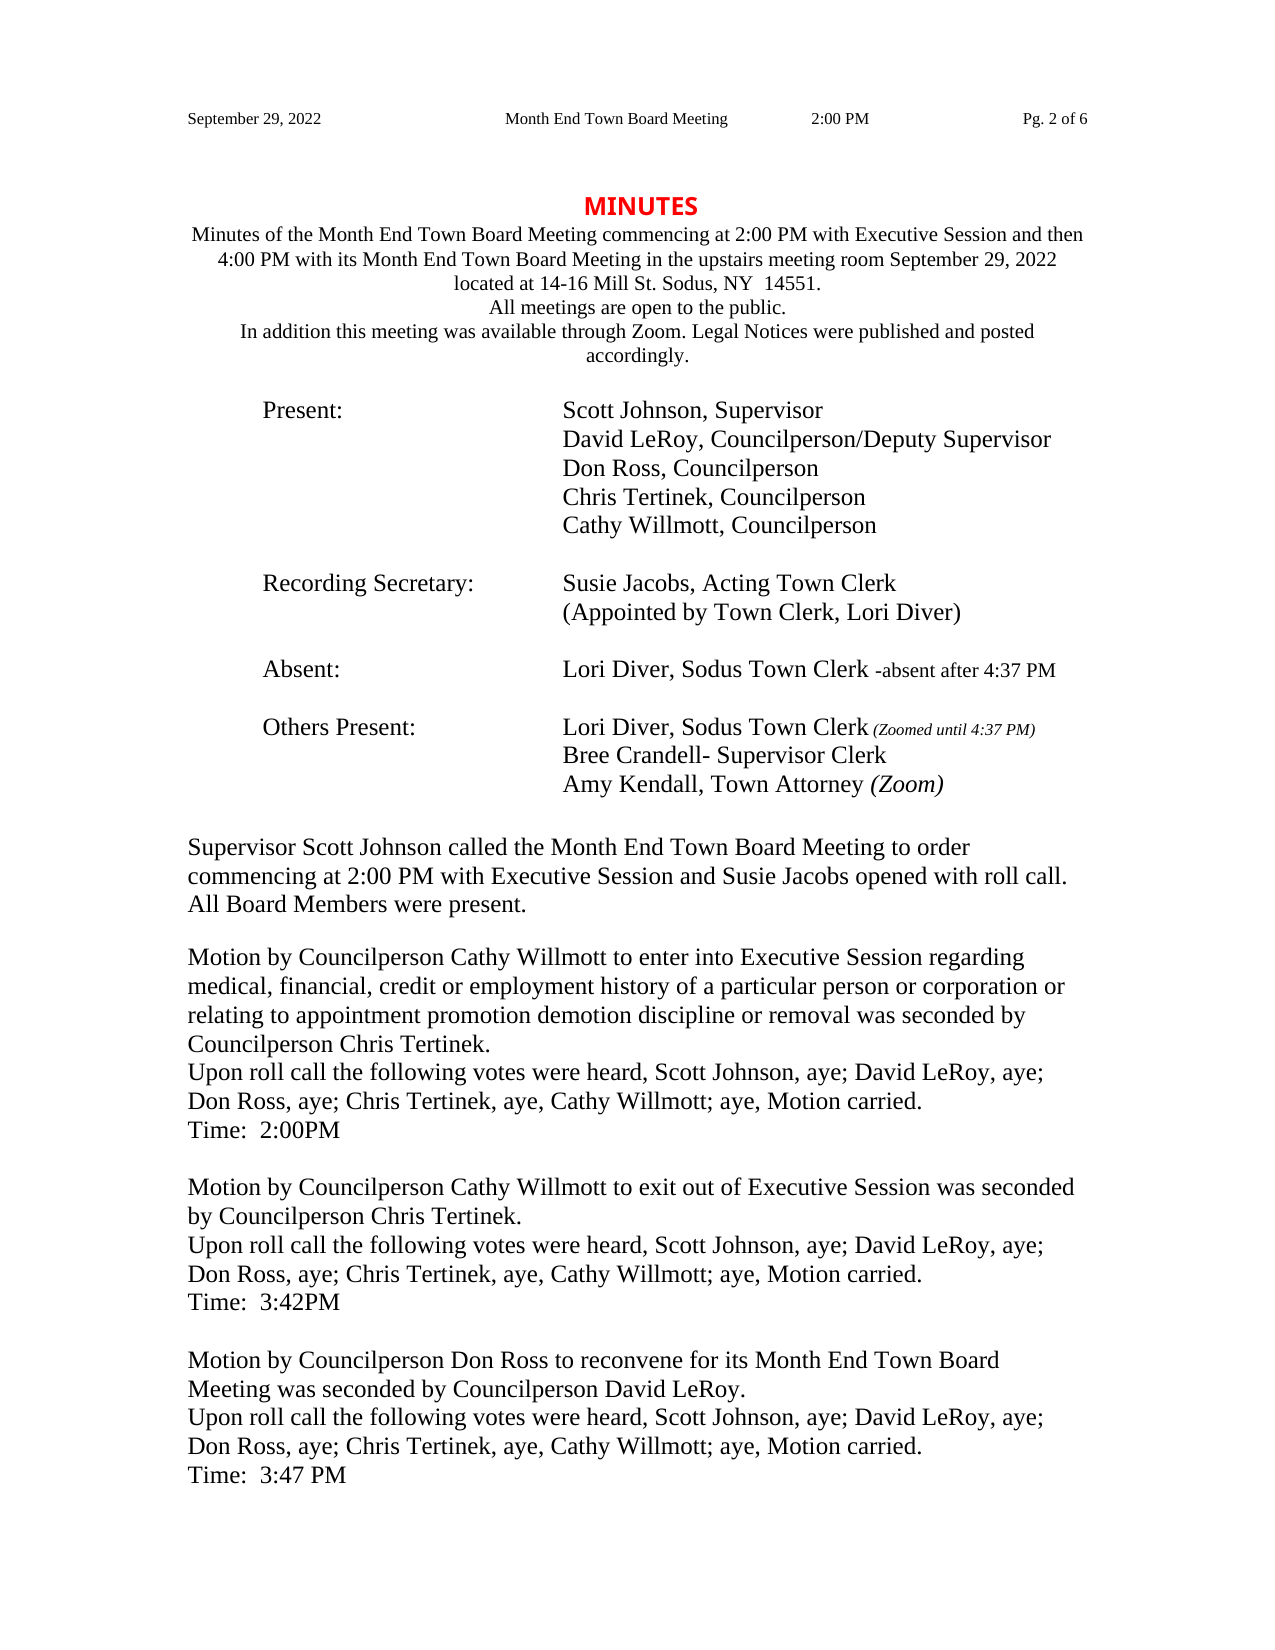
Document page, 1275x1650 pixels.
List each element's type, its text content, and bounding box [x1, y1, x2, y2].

text Others Present: Lori Diver, Sodus Town Clerk (Zoomed until 4:37 PM) [262, 712, 1087, 741]
text Recording Secretary: Susie Jacobs, Acting Town Clerk [187, 568, 1087, 597]
text Upon roll call the following votes were heard, Scott Johnson, aye; David LeRoy, aye; Don Ross, aye; Chris Tertinek, aye, Cathy Willmott; aye, Motion carried. [187, 1402, 1087, 1460]
text Time: 3:47 PM [187, 1460, 1087, 1489]
text Absent: Lori Diver, Sodus Town Clerk -absent after 4:37 PM [187, 654, 1087, 683]
text All meetings are open to the public. [187, 294, 1087, 319]
text Motion by Councilperson Cathy Willmott to exit out of Executive Session was seconded by Councilperson Chris Tertinek. [187, 1172, 1087, 1230]
text MINUTES [187, 188, 1087, 222]
text (Appointed by Town Clerk, Lori Diver) [187, 597, 1087, 626]
text David LeRoy, Councilperson/Deputy Supervisor Don Ross, Councilperson [562, 424, 1087, 482]
text Time: 3:42PM [187, 1287, 1087, 1316]
text Cathy Willmott, Councilperson [562, 511, 1087, 539]
text Upon roll call the following votes were heard, Scott Johnson, aye; David LeRoy, aye; Don Ross, aye; Chris Tertinek, aye, Cathy Willmott; aye, Motion carried. [187, 1057, 1087, 1115]
text Motion by Councilperson Cathy Willmott to enter into Executive Session regarding medical, financial, credit or employment history of a particular person or corporation or relating to appointment promotion demotion discipline or removal was seconded by Councilperson Chris Tertinek. [187, 942, 1087, 1057]
text Upon roll call the following votes were heard, Scott Johnson, aye; David LeRoy, aye; Don Ross, aye; Chris Tertinek, aye, Cathy Willmott; aye, Motion carried. [187, 1230, 1087, 1287]
text Supervisor Scott Johnson called the Month End Town Board Meeting to order commencing at 2:00 PM with Executive Session and Susie Jacobs opened with roll call. All Board Members were present. [187, 832, 1087, 918]
text Chris Tertinek, Councilperson [562, 482, 1087, 511]
text Minutes of the Month End Town Board Meeting commencing at 2:00 PM with Executive Session and then 4:00 PM with its Month End Town Board Meeting in the upstairs meeting room September 29, 2022 located at 14-16 Mill St. Sodus, NY 14551. [187, 222, 1087, 294]
text Bree Crandell- Supervisor Clerk [562, 741, 1087, 769]
text Present: Scott Johnson, Supervisor [187, 396, 1087, 424]
text Motion by Councilperson Don Ross to reconvene for its Month End Town Board Meeting was seconded by Councilperson David LeRoy. [187, 1345, 1087, 1402]
text In addition this meeting was available through Zoom. Legal Notices were published and posted accordingly. [187, 319, 1087, 367]
text Time: 2:00PM [187, 1115, 1087, 1144]
text Amy Kendall, Town Attorney (Zoom) [262, 769, 1087, 798]
